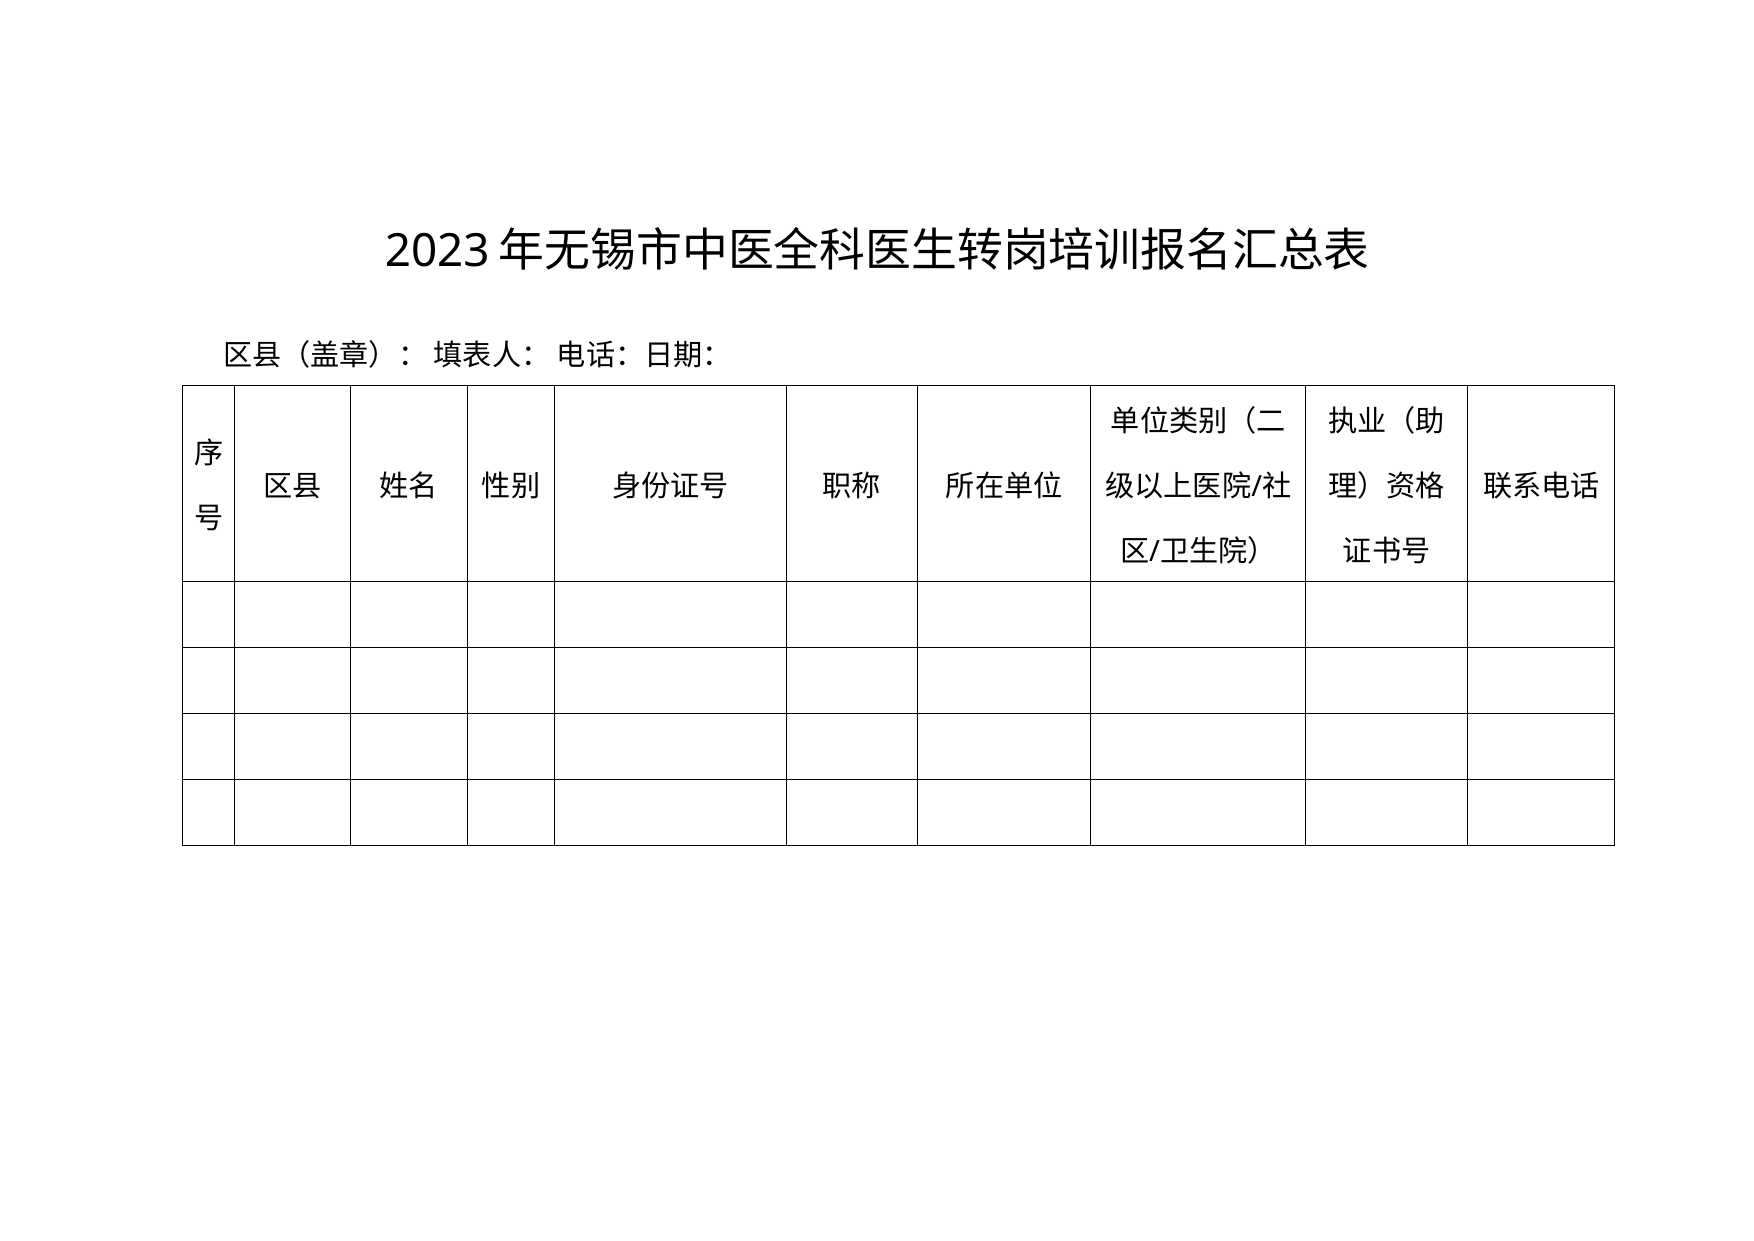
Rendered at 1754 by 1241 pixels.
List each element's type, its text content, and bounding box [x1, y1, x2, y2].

table_header 联系电话 [1468, 386, 1614, 581]
table_cell [183, 582, 234, 647]
table_cell [183, 648, 234, 713]
table_cell [555, 714, 786, 779]
table_header 序号 [183, 386, 234, 581]
table_cell [1091, 714, 1305, 779]
table_header 单位类别（二级以上医院/社区/卫生院） [1091, 386, 1305, 581]
table_cell [1306, 714, 1467, 779]
table_cell [468, 648, 554, 713]
table_cell [1468, 714, 1614, 779]
table_cell [235, 582, 350, 647]
table_cell [351, 648, 467, 713]
table_header 区县 [235, 386, 350, 581]
table_cell [468, 582, 554, 647]
text 区县（盖章）： 填表人： 电话：日期： [150, 320, 1604, 385]
table_cell [468, 714, 554, 779]
table_cell [918, 582, 1090, 647]
table_header 身份证号 [555, 386, 786, 581]
table_cell [555, 582, 786, 647]
table_cell [1091, 648, 1305, 713]
table_cell [787, 582, 917, 647]
table_header 执业（助理）资格证书号 [1306, 386, 1467, 581]
table_cell [1306, 780, 1467, 845]
table_header 姓名 [351, 386, 467, 581]
table_cell [183, 714, 234, 779]
table_cell [1091, 582, 1305, 647]
table_cell [351, 780, 467, 845]
table_cell [351, 582, 467, 647]
table_header 所在单位 [918, 386, 1090, 581]
table_cell [1306, 582, 1467, 647]
table_cell [787, 780, 917, 845]
table_cell [183, 780, 234, 845]
table_cell [468, 780, 554, 845]
table_cell [1468, 582, 1614, 647]
table_cell [787, 648, 917, 713]
table_cell [1306, 648, 1467, 713]
table_cell [235, 780, 350, 845]
table_header 职称 [787, 386, 917, 581]
table_header 性别 [468, 386, 554, 581]
table_cell [235, 648, 350, 713]
table_cell [555, 648, 786, 713]
table_cell [918, 714, 1090, 779]
table_cell [918, 648, 1090, 713]
table_cell [351, 714, 467, 779]
table_cell [1468, 648, 1614, 713]
table_cell [235, 714, 350, 779]
table_cell [1468, 780, 1614, 845]
table_cell [1091, 780, 1305, 845]
table_cell [555, 780, 786, 845]
text 2023年无锡市中医全科医生转岗培训报名汇总表 [150, 198, 1604, 295]
table_cell [918, 780, 1090, 845]
table_cell [787, 714, 917, 779]
